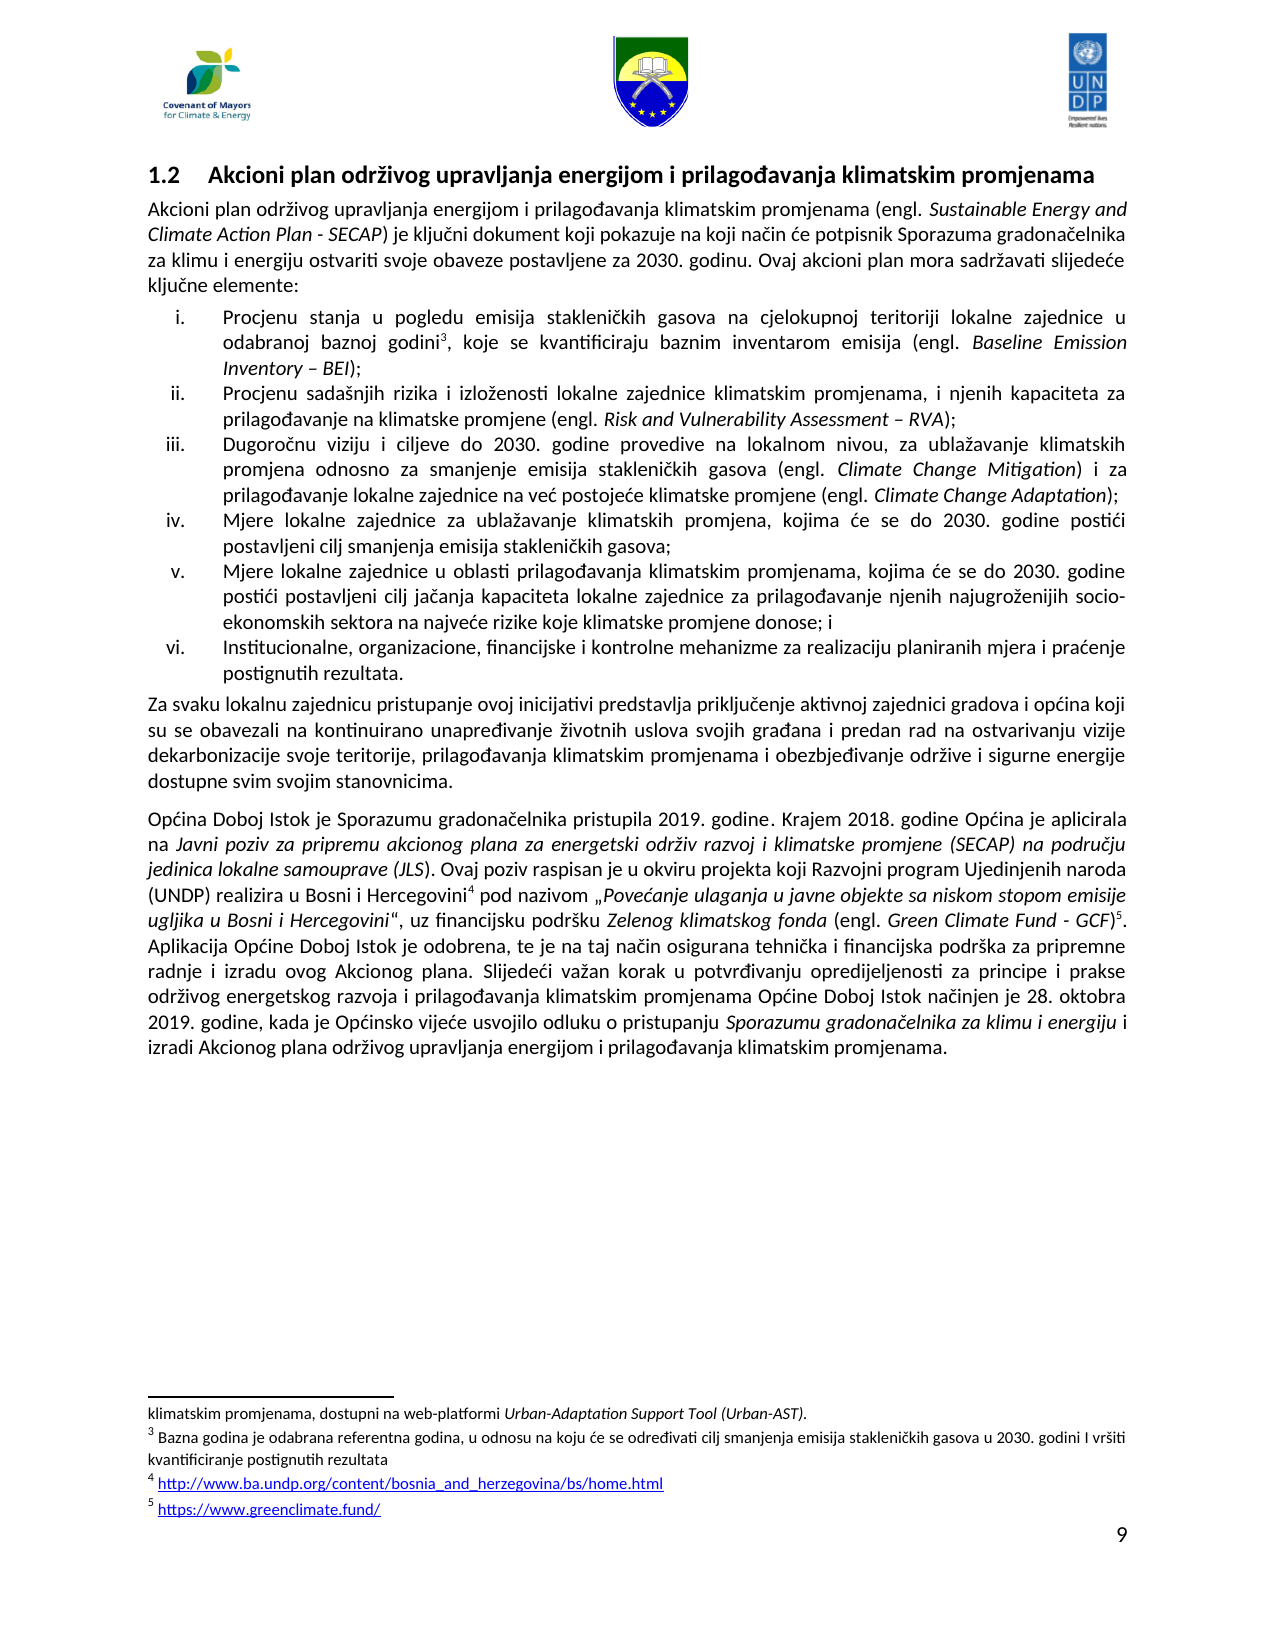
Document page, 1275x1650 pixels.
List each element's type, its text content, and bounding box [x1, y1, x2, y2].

text Akcioni plan održivog upravljanja energijom i prilagođavanja klimatskim promjenama (engl. Sustainable Energy and Climate Action Plan - SECAP) je ključni dokument koji pokazuje na koji način će potpisnik Sporazuma gradonačelnika za klimu i energiju ostvariti svoje obaveze postavljene za 2030. godinu. Ovaj akcioni plan mora sadržavati slijedeće ključne elemente: [148, 196, 1127, 298]
list Institucionalne, organizacione, financijske i kontrolne mehanizme za realizaciju planiranih mjera i praćenje postignutih rezultata. [185, 634, 1127, 685]
text Općina Doboj Istok je Sporazumu gradonačelnika pristupila 2019. godine. Krajem 2018. godine Općina je aplicirala na Javni poziv za pripremu akcionog plana za energetski održiv razvoj i klimatske promjene (SECAP) na području jedinica lokalne samouprave (JLS). Ovaj poziv raspisan je u okviru projekta koji Razvojni program Ujedinjenih naroda (UNDP) realizira u Bosni i Hercegovini pod nazivom „Povećanje ulaganja u javne objekte sa niskom stopom emisije ugljika u Bosni i Hercegovini“, uz financijsku podršku Zelenog klimatskog fonda (engl. Green Climate Fund - GCF). Aplikacija Općine Doboj Istok je odobrena, te je na taj način osigurana tehnička i financijska podrška za pripremne radnje i izradu ovog Akcionog plana. Slijedeći važan korak u potvrđivanju opredijeljenosti za principe i prakse održivog energetskog razvoja i prilagođavanja klimatskim promjenama Općine Doboj Istok načinjen je 28. oktobra 2019. godine, kada je Općinsko vijeće usvojilo odluku o pristupanju Sporazumu gradonačelnika za klimu i energiju i izradi Akcionog plana održivog upravljanja energijom i prilagođavanja klimatskim promjenama. [148, 806, 1127, 1060]
picture [613, 36, 689, 127]
text Za svaku lokalnu zajednicu pristupanje ovoj inicijativi predstavlja priključenje aktivnoj zajednici gradova i općina koji su se obavezali na kontinuirano unapređivanje životnih uslova svojih građana i predan rad na ostvarivanju vizije dekarbonizacije svoje teritorije, prilagođavanja klimatskim promjenama i obezbjeđivanje održive i sigurne energije dostupne svim svojim stanovnicima. [148, 692, 1127, 793]
list Mjere lokalne zajednice za ublažavanje klimatskih promjena, kojima će se do 2030. godine postići postavljeni cilj smanjenja emisija stakleničkih gasova; [185, 507, 1127, 558]
list Procjenu sadašnjih rizika i izloženosti lokalne zajednice klimatskim promjenama, i njenih kapaciteta za prilagođavanje na klimatske promjene (engl. Risk and Vulnerability Assessment – RVA); [185, 380, 1127, 431]
picture [1066, 31, 1107, 128]
list Dugoročnu viziju i ciljeve do 2030. godine provedive na lokalnom nivou, za ublažavanje klimatskih promjena odnosno za smanjenje emisija stakleničkih gasova (engl. Climate Change Mitigation) i za prilagođavanje lokalne zajednice na već postojeće klimatske promjene (engl. Climate Change Adaptation); [185, 431, 1127, 507]
subtitle Akcioni plan održivog upravljanja energijom i prilagođavanja klimatskim promjenama [148, 159, 1127, 190]
list Procjenu stanja u pogledu emisija stakleničkih gasova na cjelokupnoj teritoriji lokalne zajednice u odabranoj baznoj godini, koje se kvantificiraju baznim inventarom emisija (engl. Baseline Emission Inventory – BEI); [185, 304, 1127, 380]
list Mjere lokalne zajednice u oblasti prilagođavanja klimatskim promjenama, kojima će se do 2030. godine postići postavljeni cilj jačanja kapaciteta lokalne zajednice za prilagođavanje njenih najugroženijih socio-ekonomskih sektora na najveće rizike koje klimatske promjene donose; i [185, 558, 1127, 634]
